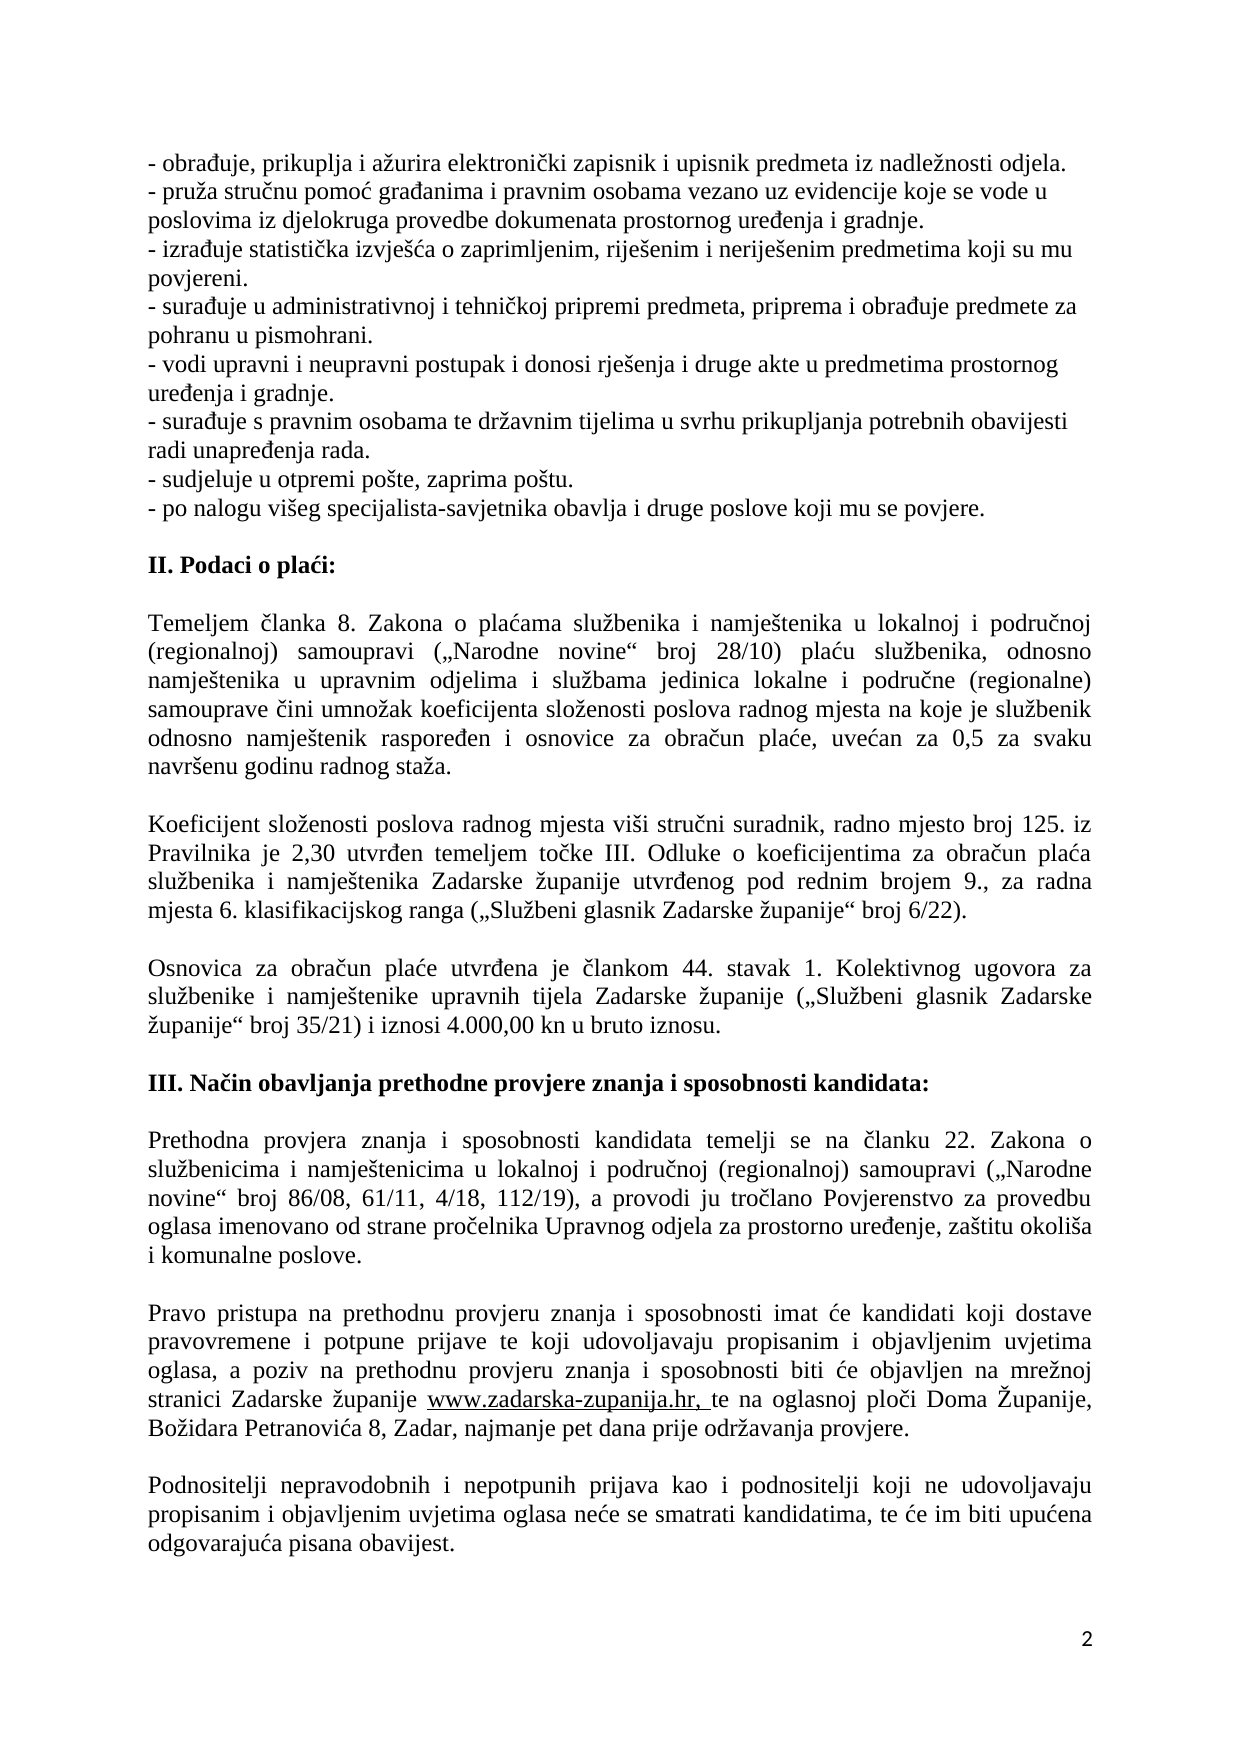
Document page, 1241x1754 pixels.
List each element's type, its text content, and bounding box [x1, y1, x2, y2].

text - surađuje u administrativnoj i tehničkoj pripremi predmeta, priprema i obrađuje predmete za pohranu u pismohrani. [148, 291, 1093, 349]
text - vodi upravni i neupravni postupak i donosi rješenja i druge akte u predmetima prostornog uređenja i gradnje. [148, 349, 1093, 406]
text Osnovica za obračun plaće utvrđena je člankom 44. stavak 1. Kolektivnog ugovora za službenike i namještenike upravnih tijela Zadarske županije („Službeni glasnik Zadarske županije“ broj 35/21) i iznosi 4.000,00 kn u bruto iznosu. [148, 953, 1093, 1039]
text Pravo pristupa na prethodnu provjeru znanja i sposobnosti imat će kandidati koji dostave pravovremene i potpune prijave te koji udovoljavaju propisanim i objavljenim uvjetima oglasa, a poziv na prethodnu provjeru znanja i sposobnosti biti će objavljen na mrežnoj stranici Zadarske županije www.zadarska-zupanija.hr, te na oglasnoj ploči Doma Županije, Božidara Petranovića 8, Zadar, najmanje pet dana prije održavanja provjere. [148, 1298, 1093, 1441]
text Prethodna provjera znanja i sposobnosti kandidata temelji se na članku 22. Zakona o službenicima i namještenicima u lokalnoj i područnoj (regionalnoj) samoupravi („Narodne novine“ broj 86/08, 61/11, 4/18, 112/19), a provodi ju tročlano Povjerenstvo za provedbu oglasa imenovano od strane pročelnika Upravnog odjela za prostorno uređenje, zaštitu okoliša i komunalne poslove. [148, 1125, 1093, 1269]
text Temeljem članka 8. Zakona o plaćama službenika i namještenika u lokalnoj i područnoj (regionalnoj) samoupravi („Narodne novine“ broj 28/10) plaću službenika, odnosno namještenika u upravnim odjelima i službama jedinica lokalne i područne (regionalne) samouprave čini umnožak koeficijenta složenosti poslova radnog mjesta na koje je službenik odnosno namještenik raspoređen i osnovice za obračun plaće, uvećan za 0,5 za svaku navršenu godinu radnog staža. [148, 608, 1093, 780]
text III. Način obavljanja prethodne provjere znanja i sposobnosti kandidata: [148, 1068, 1093, 1096]
text Podnositelji nepravodobnih i nepotpunih prijava kao i podnositelji koji ne udovoljavaju propisanim i objavljenim uvjetima oglasa neće se smatrati kandidatima, te će im biti upućena odgovarajuća pisana obavijest. [148, 1470, 1093, 1556]
text - surađuje s pravnim osobama te državnim tijelima u svrhu prikupljanja potrebnih obavijesti radi unapređenja rada. [148, 406, 1093, 464]
text - sudjeluje u otpremi pošte, zaprima poštu. [148, 464, 1093, 493]
text - po nalogu višeg specijalista-savjetnika obavlja i druge poslove koji mu se povjere. [148, 493, 1093, 521]
text Koeficijent složenosti poslova radnog mjesta viši stručni suradnik, radno mjesto broj 125. iz Pravilnika je 2,30 utvrđen temeljem točke III. Odluke o koeficijentima za obračun plaća službenika i namještenika Zadarske županije utvrđenog pod rednim brojem 9., za radna mjesta 6. klasifikacijskog ranga („Službeni glasnik Zadarske županije“ broj 6/22). [148, 809, 1093, 924]
text - pruža stručnu pomoć građanima i pravnim osobama vezano uz evidencije koje se vode u poslovima iz djelokruga provedbe dokumenata prostornog uređenja i gradnje. [148, 176, 1093, 234]
text - obrađuje, prikuplja i ažurira elektronički zapisnik i upisnik predmeta iz nadležnosti odjela. [148, 148, 1093, 176]
text II. Podaci o plaći: [148, 550, 1093, 579]
text - izrađuje statistička izvješća o zaprimljenim, riješenim i neriješenim predmetima koji su mu povjereni. [148, 234, 1093, 291]
